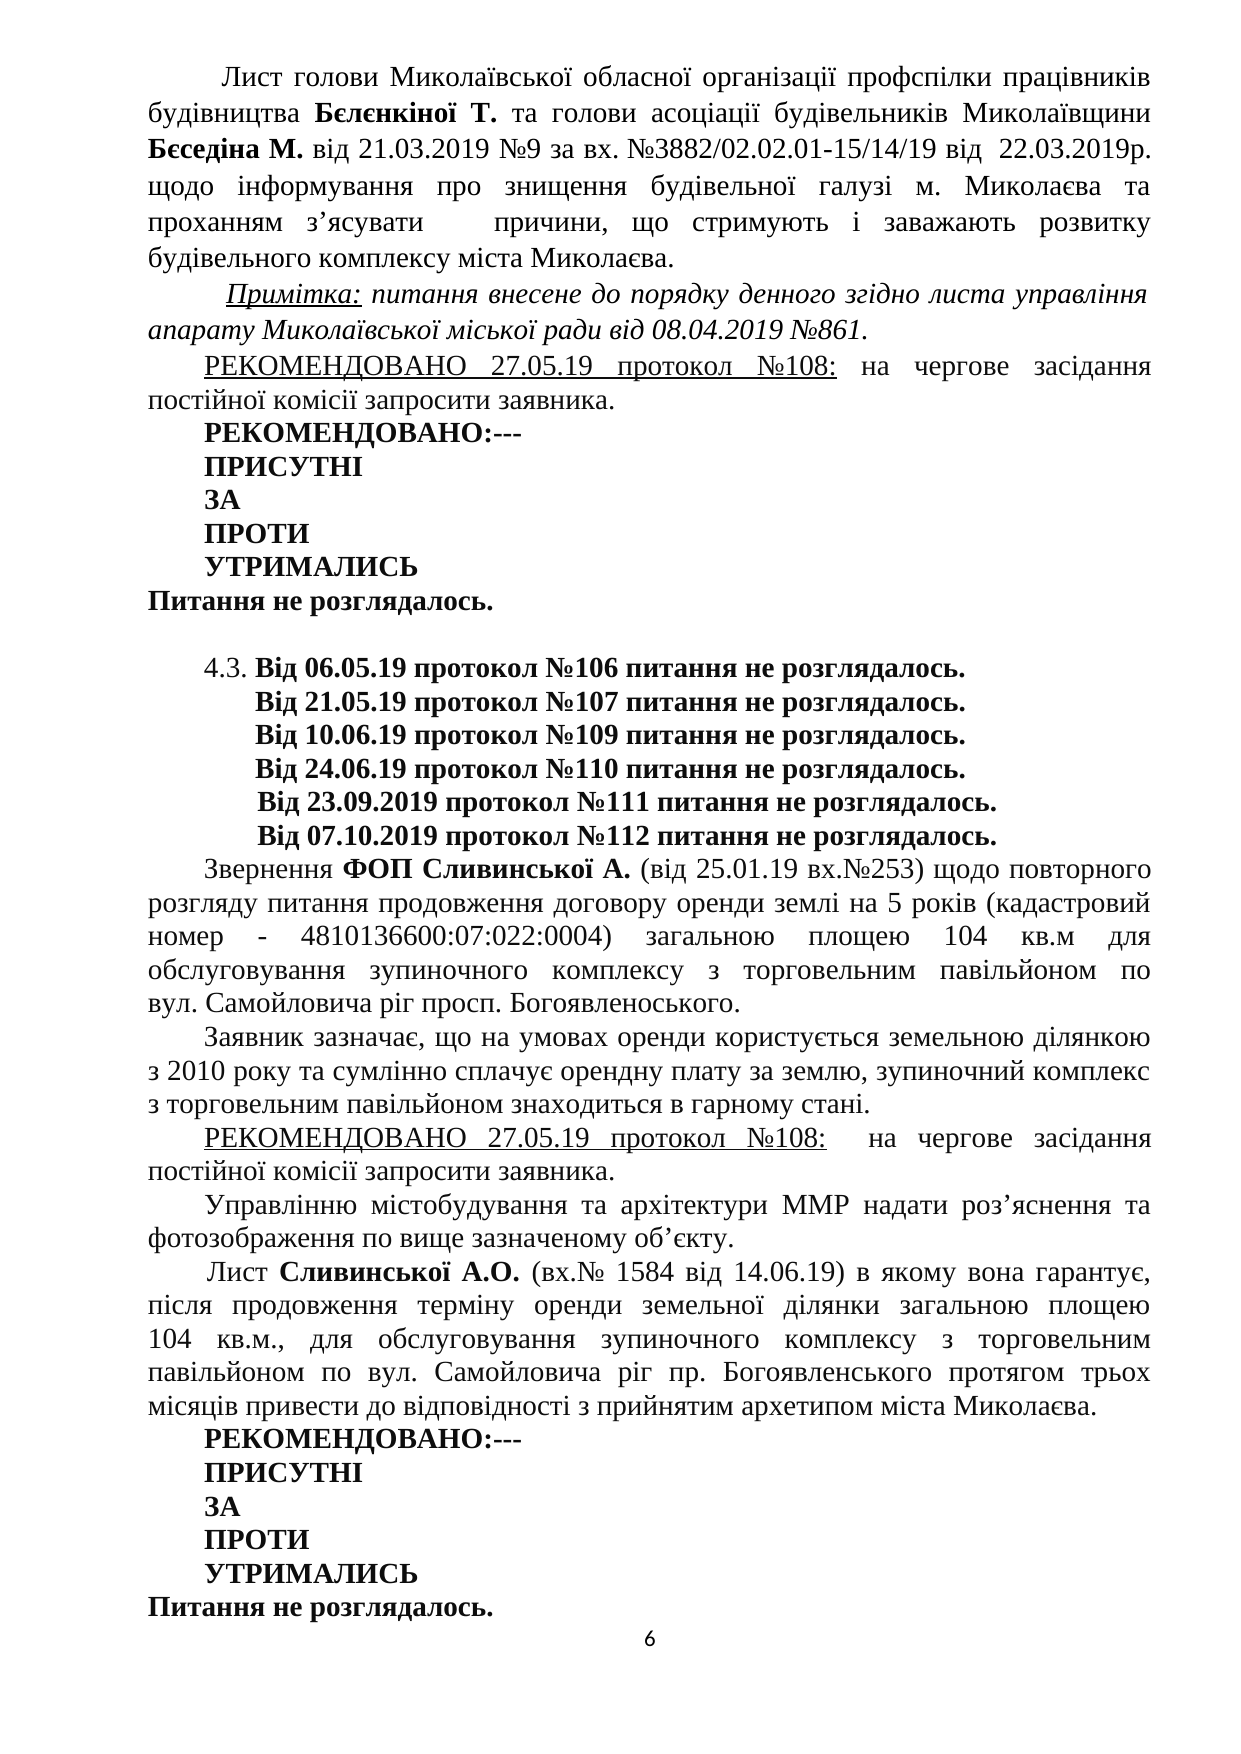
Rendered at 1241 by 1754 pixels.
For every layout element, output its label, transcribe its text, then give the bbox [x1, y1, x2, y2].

text УТРИМАЛИСЬ [148, 549, 1152, 583]
text Заявник зазначає, що на умовах оренди користується земельною ділянкою з 2010 року та сумлінно сплачує орендну плату за землю, зупиночний комплекс з торговельним павільйоном знаходиться в гарному стані. [148, 1019, 1152, 1120]
text РЕКОМЕНДОВАНО:--- [148, 415, 1152, 449]
text Від 10.06.19 протокол №109 питання не розглядалось. [148, 717, 1152, 751]
text ПРОТИ [148, 1522, 1152, 1556]
text Від 24.06.19 протокол №110 питання не розглядалось. [148, 751, 1152, 784]
text Від 23.09.2019 протокол №111 питання не розглядалось. [148, 784, 1152, 818]
text ЗА [148, 1489, 1152, 1522]
text Управлінню містобудування та архітектури ММР надати роз’яснення та фотозображення по вище зазначеному об’єкту. [148, 1187, 1152, 1254]
text ЗА [148, 482, 1152, 516]
text Від 07.10.2019 протокол №112 питання не розглядалось. [148, 818, 1152, 851]
text РЕКОМЕНДОВАНО 27.05.19 протокол №108: на чергове засідання постійної комісії запросити заявника. [148, 348, 1152, 415]
text РЕКОМЕНДОВАНО:--- [148, 1422, 1152, 1455]
text ПРОТИ [148, 516, 1152, 549]
text Від 21.05.19 протокол №107 питання не розглядалось. [148, 684, 1152, 717]
text 4.3. Від 06.05.19 протокол №106 питання не розглядалось. [148, 650, 1152, 684]
text УТРИМАЛИСЬ [148, 1556, 1152, 1589]
text Питання не розглядалось. [148, 583, 1152, 617]
text Примітка: питання внесене до порядку денного згідно листа управління апарату Миколаївської міської ради від 08.04.2019 №861. [148, 276, 1152, 346]
text Звернення ФОП Сливинської А. (від 25.01.19 вх.№253) щодо повторного розгляду питання продовження договору оренди землі на 5 років (кадастровий номер - 4810136600:07:022:0004) загальною площею 104 кв.м для обслуговування зупиночного комплексу з торговельним павільйоном по вул. Самойловича ріг просп. Богоявленоського. [148, 851, 1152, 1019]
text Питання не розглядалось. [148, 1589, 1152, 1623]
text РЕКОМЕНДОВАНО 27.05.19 протокол №108: на чергове засідання постійної комісії запросити заявника. [148, 1120, 1152, 1187]
text Лист Сливинської А.О. (вх.№ 1584 від 14.06.19) в якому вона гарантує, після продовження терміну оренди земельної ділянки загальною площею 104 кв.м., для обслуговування зупиночного комплексу з торговельним павільйоном по вул. Самойловича ріг пр. Богоявленського протягом трьох місяців привести до відповідності з прийнятим архетипом міста Миколаєва. [148, 1254, 1152, 1422]
text ПРИСУТНІ [148, 449, 1152, 482]
text Лист голови Миколаївської обласної організації профспілки працівників будівництва Бєлєнкіної Т. та голови асоціації будівельників Миколаївщини Бєседіна М. від 21.03.2019 №9 за вх. №3882/02.02.01-15/14/19 від 22.03.2019р. щодо інформування про знищення будівельної галузі м. Миколаєва та проханням з’ясувати причини, що стримують і заважають розвитку будівельного комплексу міста Миколаєва. [148, 59, 1152, 273]
text ПРИСУТНІ [148, 1455, 1152, 1489]
